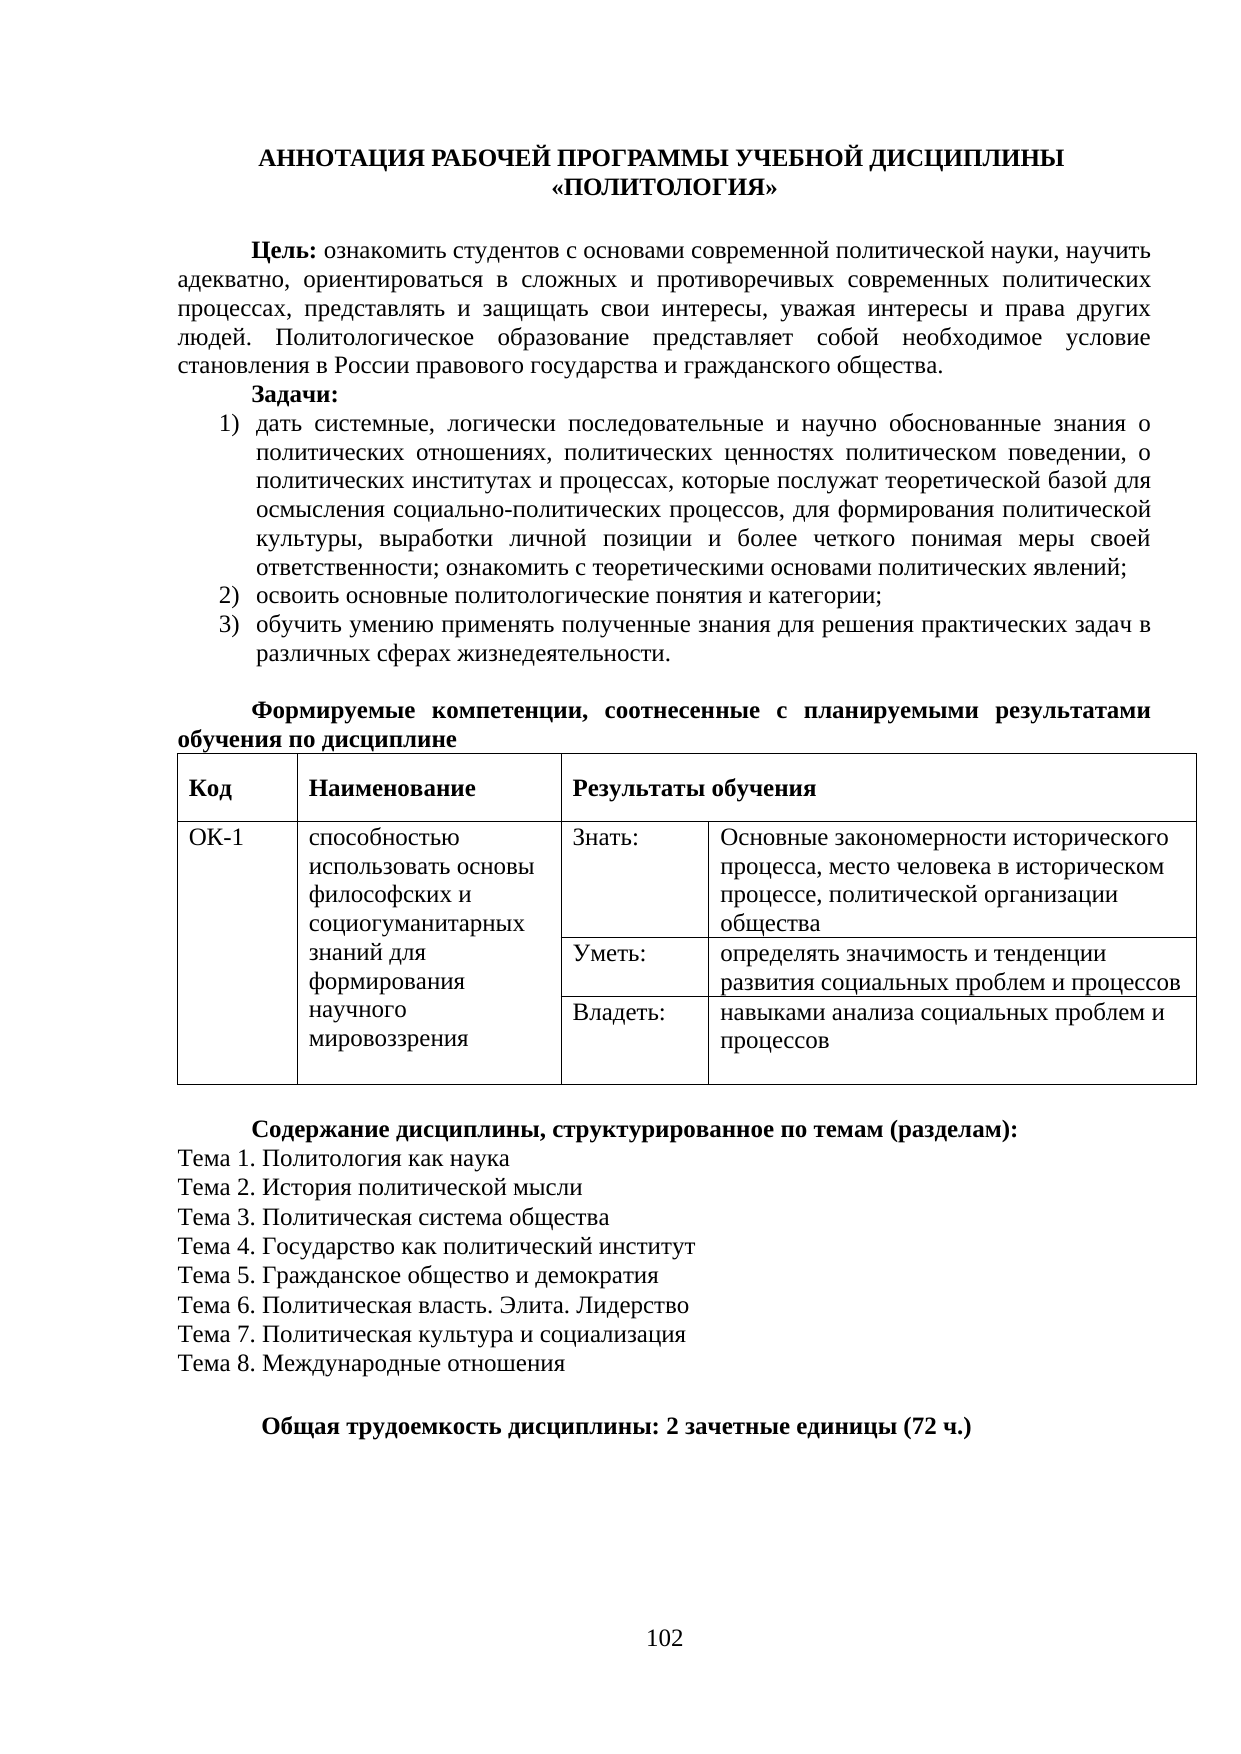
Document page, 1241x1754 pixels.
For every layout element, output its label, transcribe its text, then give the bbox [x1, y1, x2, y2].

list освоить основные политологические понятия и категории; [218, 581, 1152, 609]
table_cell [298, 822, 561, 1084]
list дать системные, логически последовательные и научно обоснованные знания о политических отношениях, политических ценностях политическом поведении, о политических институтах и процессах, которые послужат теоретической базой для осмысления социально-политических процессов, для формирования политической культуры, выработки личной позиции и более четкого понимая меры своей ответственности; ознакомить с теоретическими основами политических явлений; [218, 408, 1152, 581]
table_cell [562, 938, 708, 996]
text Формируемые компетенции, соотнесенные с планируемыми результатами обучения по дисциплине [177, 696, 1152, 753]
list обучить умению применять полученные знания для решения практических задач в различных сферах жизнедеятельности. [218, 609, 1152, 667]
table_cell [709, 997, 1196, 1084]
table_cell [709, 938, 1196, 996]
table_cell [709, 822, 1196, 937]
text Общая трудоемкость дисциплины: 2 зачетные единицы (72 ч.) [177, 1411, 1152, 1440]
subtitle АННОТАЦИЯ РАБОЧЕЙ ПРОГРАММЫ УЧЕБНОЙ ДИСЦИПЛИНЫ «ПОЛИТОЛОГИЯ» [177, 143, 1152, 201]
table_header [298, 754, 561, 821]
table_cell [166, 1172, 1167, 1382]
text Цель: ознакомить студентов с основами современной политической науки, научить адекватно, ориентироваться в сложных и противоречивых современных политических процессах, представлять и защищать свои интересы, уважая интересы и права других людей. Политологическое образование представляет собой необходимое условие становления в России правового государства и гражданского общества. [177, 236, 1152, 379]
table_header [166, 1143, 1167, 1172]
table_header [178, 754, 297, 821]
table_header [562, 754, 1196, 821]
text Содержание дисциплины, структурированное по темам (разделам): [177, 1114, 1152, 1143]
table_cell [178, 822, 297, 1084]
text Задачи: [177, 379, 1152, 408]
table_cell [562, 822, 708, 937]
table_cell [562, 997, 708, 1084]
